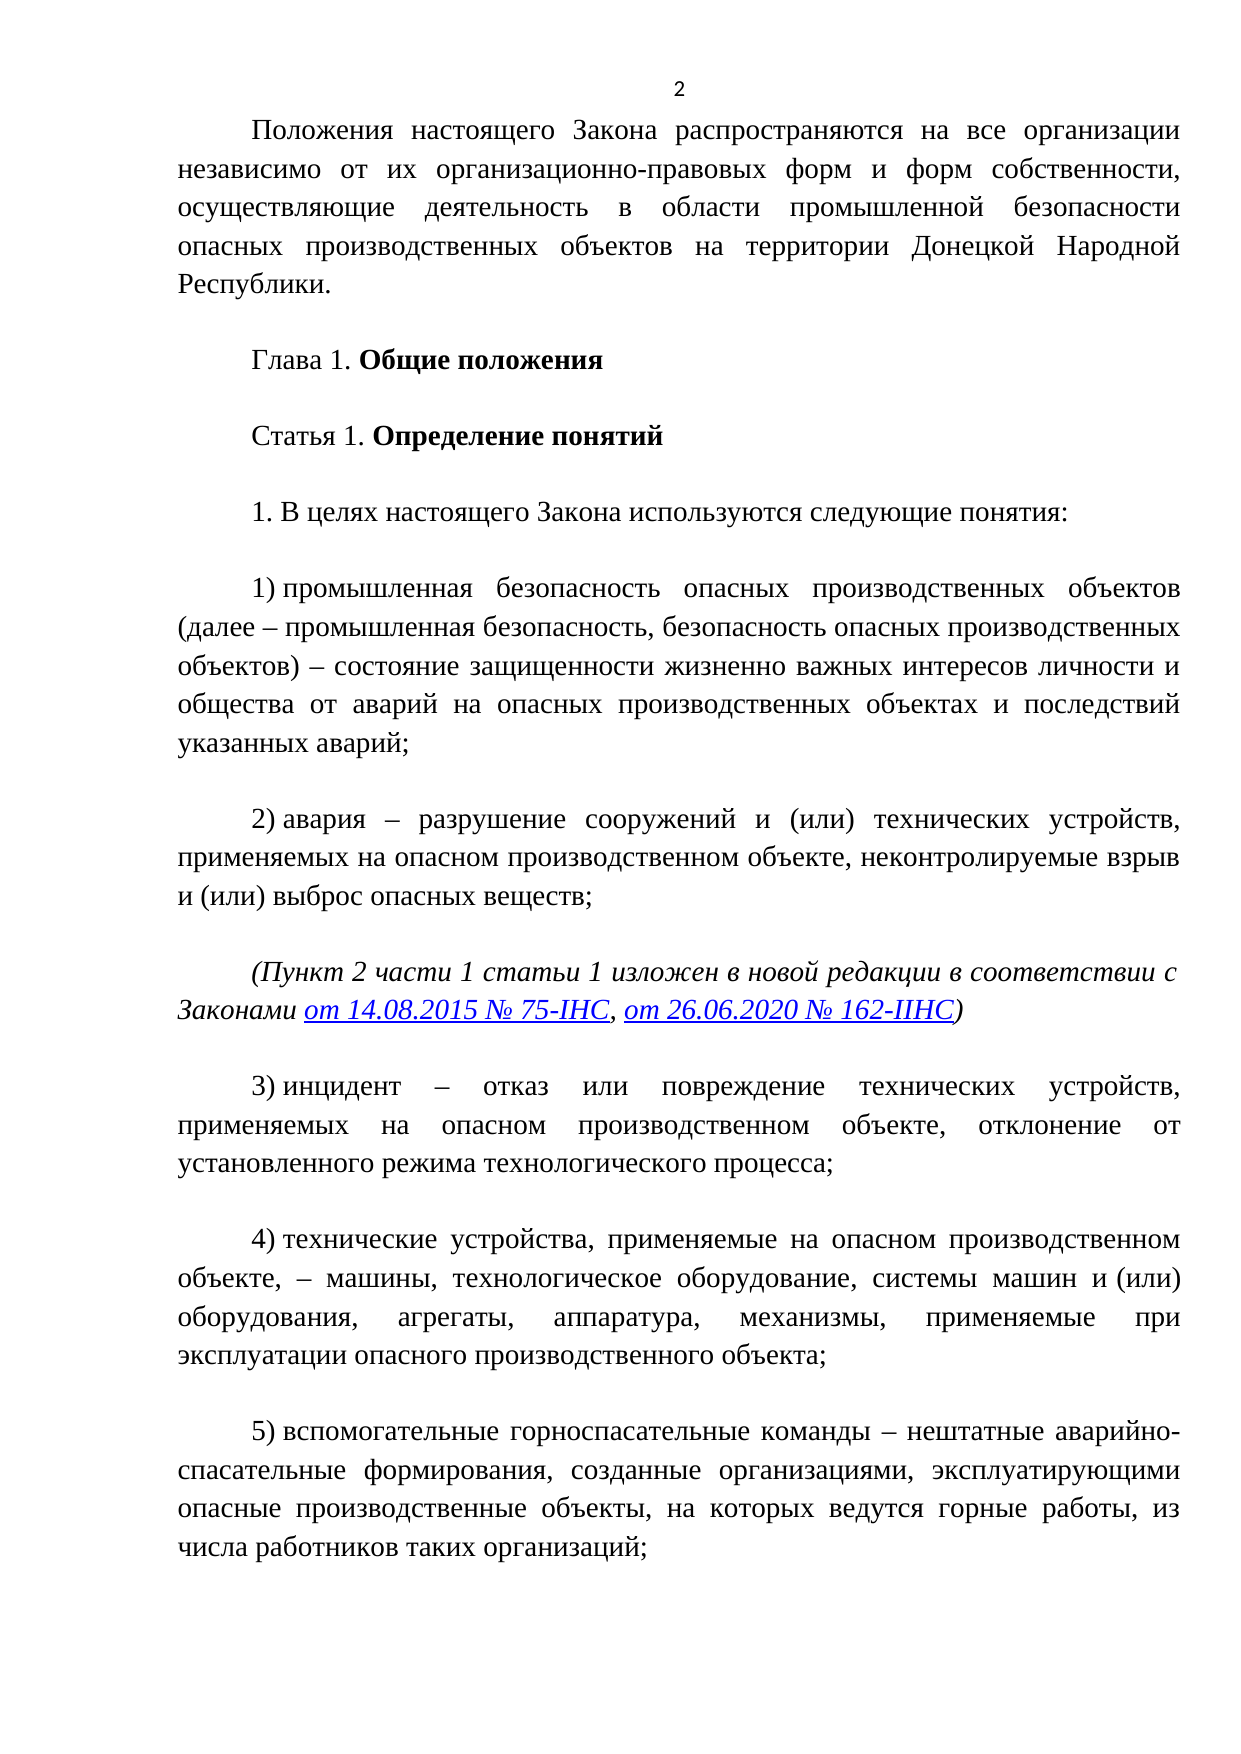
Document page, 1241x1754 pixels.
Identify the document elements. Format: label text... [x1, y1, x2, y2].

subtitle Статья 1. Определение понятий [177, 418, 1181, 452]
text Положения настоящего Закона распространяются на все организации независимо от их организационно-правовых форм и форм собственности, осуществляющие деятельность в области промышленной безопасности опасных производственных объектов на территории Донецкой Народной Республики. [177, 112, 1181, 300]
text 2) авария – разрушение сооружений и (или) технических устройств, применяемых на опасном производственном объекте, неконтролируемые взрыв и (или) выброс опасных веществ; [177, 801, 1181, 911]
text 4) технические устройства, применяемые на опасном производственном объекте, – машины, технологическое оборудование, системы машин и (или) оборудования, агрегаты, аппаратура, механизмы, применяемые при эксплуатации опасного производственного объекта; [177, 1222, 1181, 1371]
text (Пункт 2 части 1 статьи 1 изложен в новой редакции в соответствии с Законами от 14.08.2015 № 75-ІНС, от 26.06.2020 № 162-IIНС) [177, 954, 1181, 1026]
list В целях настоящего Закона используются следующие понятия: [177, 494, 1181, 528]
subtitle Глава 1. Общие положения [177, 342, 1181, 376]
text 1) промышленная безопасность опасных производственных объектов (далее – промышленная безопасность, безопасность опасных производственных объектов) – состояние защищенности жизненно важных интересов личности и общества от аварий на опасных производственных объектах и последствий указанных аварий; [177, 571, 1181, 758]
text 3) инцидент – отказ или повреждение технических устройств, применяемых на опасном производственном объекте, отклонение от установленного режима технологического процесса; [177, 1068, 1181, 1179]
text 5) вспомогательные горноспасательные команды – нештатные аварийно-спасательные формирования, созданные организациями, эксплуатирующими опасные производственные объекты, на которых ведутся горные работы, из числа работников таких организаций; [177, 1413, 1181, 1562]
